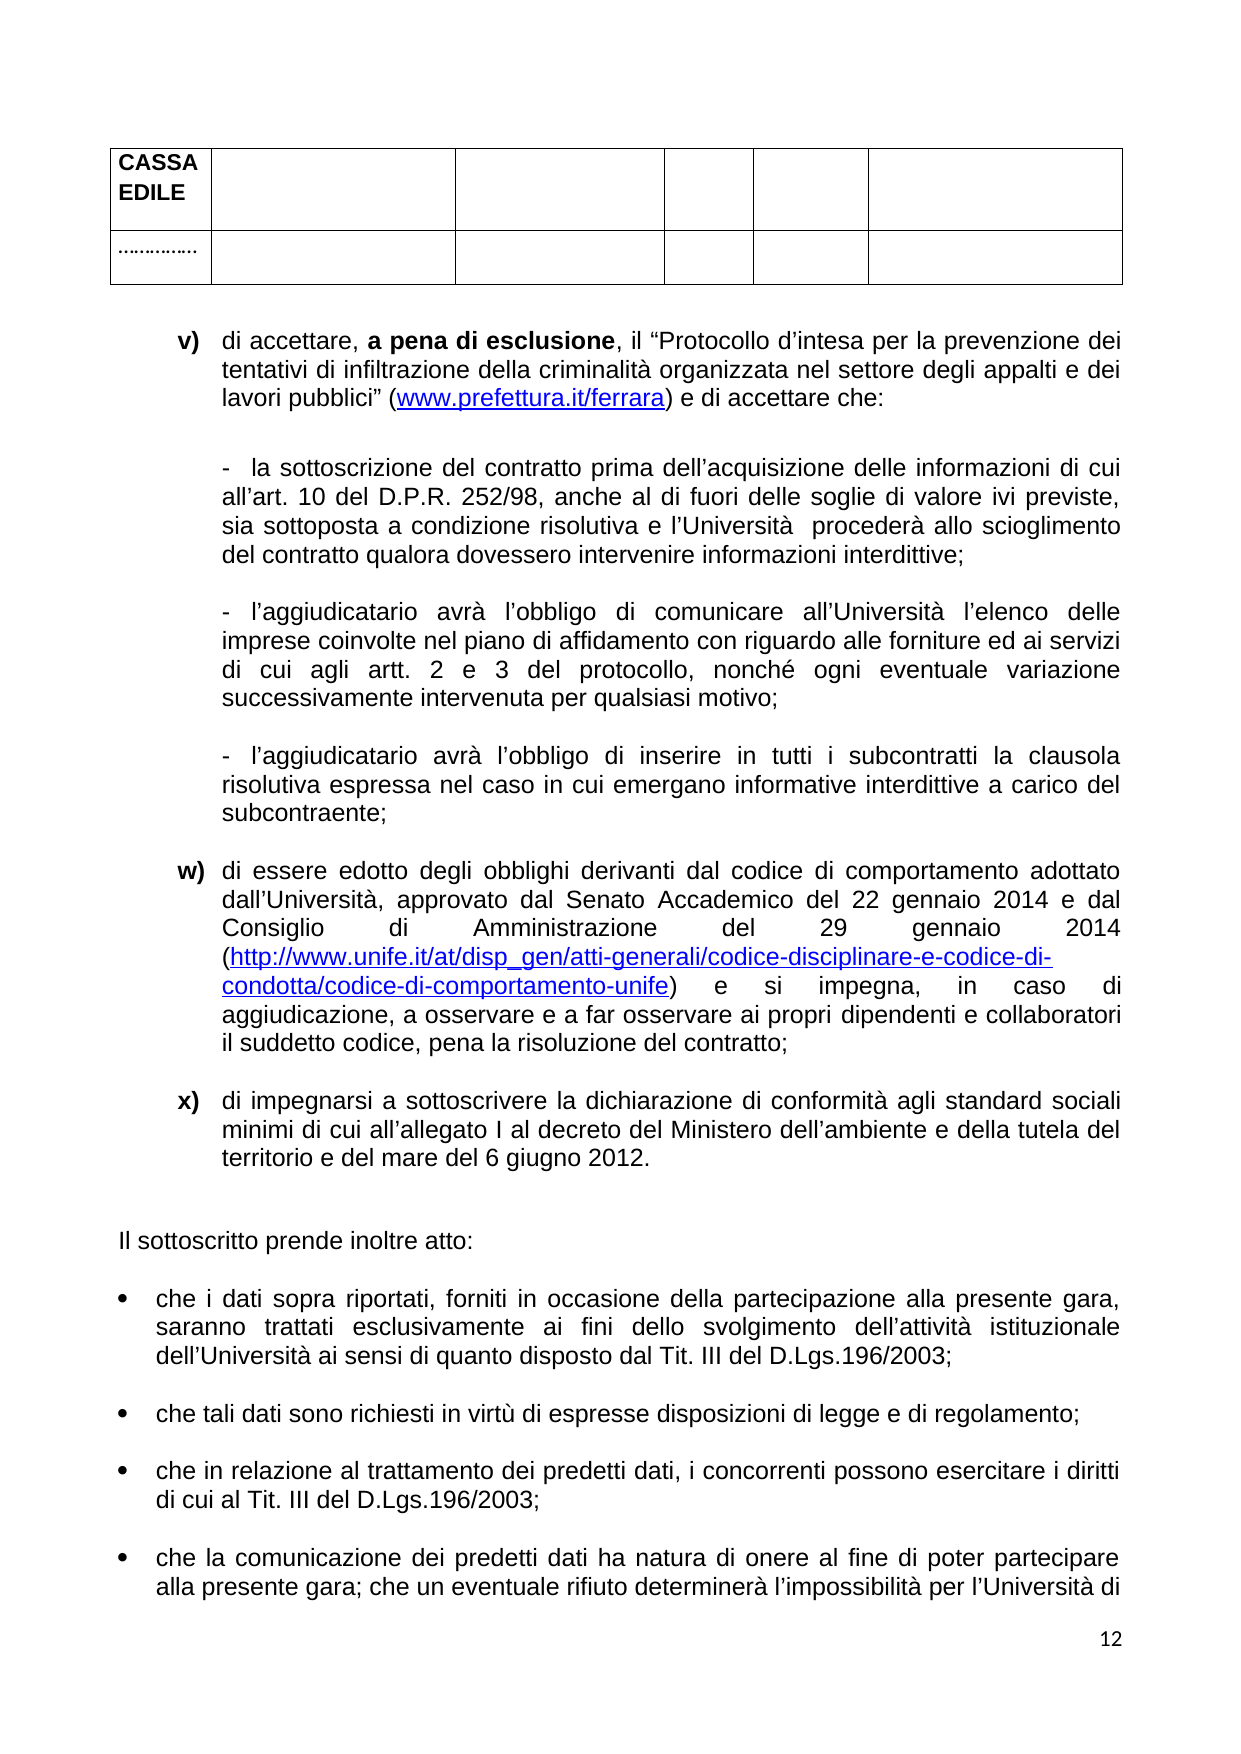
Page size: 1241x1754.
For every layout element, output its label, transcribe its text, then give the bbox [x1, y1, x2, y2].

table_cell [456, 231, 664, 284]
list che i dati sopra riportati, forniti in occasione della partecipazione alla presente gara, saranno trattati esclusivamente ai fini dello svolgimento dell’attività istituzionale dell’Università ai sensi di quanto disposto dal Tit. III del D.Lgs.196/2003; [118, 1283, 1122, 1370]
table_cell [212, 149, 455, 230]
table_cell [869, 149, 1122, 230]
text - l’aggiudicatario avrà l’obbligo di comunicare all’Università l’elenco delle imprese coinvolte nel piano di affidamento con riguardo alle forniture ed ai servizi di cui agli artt. 2 e 3 del protocollo, nonché ogni eventuale variazione successivamente intervenuta per qualsiasi motivo; [222, 597, 1122, 712]
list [118, 1543, 1122, 1600]
table_cell [869, 231, 1122, 284]
list che in relazione al trattamento dei predetti dati, i concorrenti possono esercitare i diritti di cui al Tit. III del D.Lgs.196/2003; [118, 1456, 1122, 1514]
table_cell [754, 231, 868, 284]
table_cell [212, 231, 455, 284]
table_cell [754, 149, 868, 230]
table_cell …………… [111, 231, 211, 284]
list di accettare, a pena di esclusione, il “Protocollo d’intesa per la prevenzione dei tentativi di infiltrazione della criminalità organizzata nel settore degli appalti e dei lavori pubblici” (www.prefettura.it/ferrara) e di accettare che: [177, 326, 1122, 412]
list di essere edotto degli obblighi derivanti dal codice di comportamento adottato dall’Università, approvato dal Senato Accademico del 22 gennaio 2014 e dal Consiglio di Amministrazione del 29 gennaio 2014 (http://www.unife.it/at/disp_gen/atti-generali/codice-disciplinare-e-codice-di-condotta/codice-di-comportamento-unife) e si impegna, in caso di aggiudicazione, a osservare e a far osservare ai propri dipendenti e collaboratori il suddetto codice, pena la risoluzione del contratto; [177, 856, 1122, 1057]
table_cell [665, 231, 753, 284]
list di impegnarsi a sottoscrivere la dichiarazione di conformità agli standard sociali minimi di cui all’allegato I al decreto del Ministero dell’ambiente e della tutela del territorio e del mare del 6 giugno 2012. [177, 1086, 1122, 1172]
table_cell [456, 149, 664, 230]
table_cell [665, 149, 753, 230]
text - la sottoscrizione del contratto prima dell’acquisizione delle informazioni di cui all’art. 10 del D.P.R. 252/98, anche al di fuori delle soglie di valore ivi previste, sia sottoposta a condizione risolutiva e l’Università procederà allo scioglimento del contratto qualora dovessero intervenire informazioni interdittive; [222, 453, 1122, 568]
text - l’aggiudicatario avrà l’obbligo di inserire in tutti i subcontratti la clausola risolutiva espressa nel caso in cui emergano informative interdittive a carico del subcontraente; [222, 741, 1122, 827]
text Il sottoscritto prende inoltre atto: [118, 1226, 1122, 1255]
list che tali dati sono richiesti in virtù di espresse disposizioni di legge e di regolamento; [118, 1399, 1122, 1427]
table_cell CASSA EDILE [111, 149, 211, 230]
